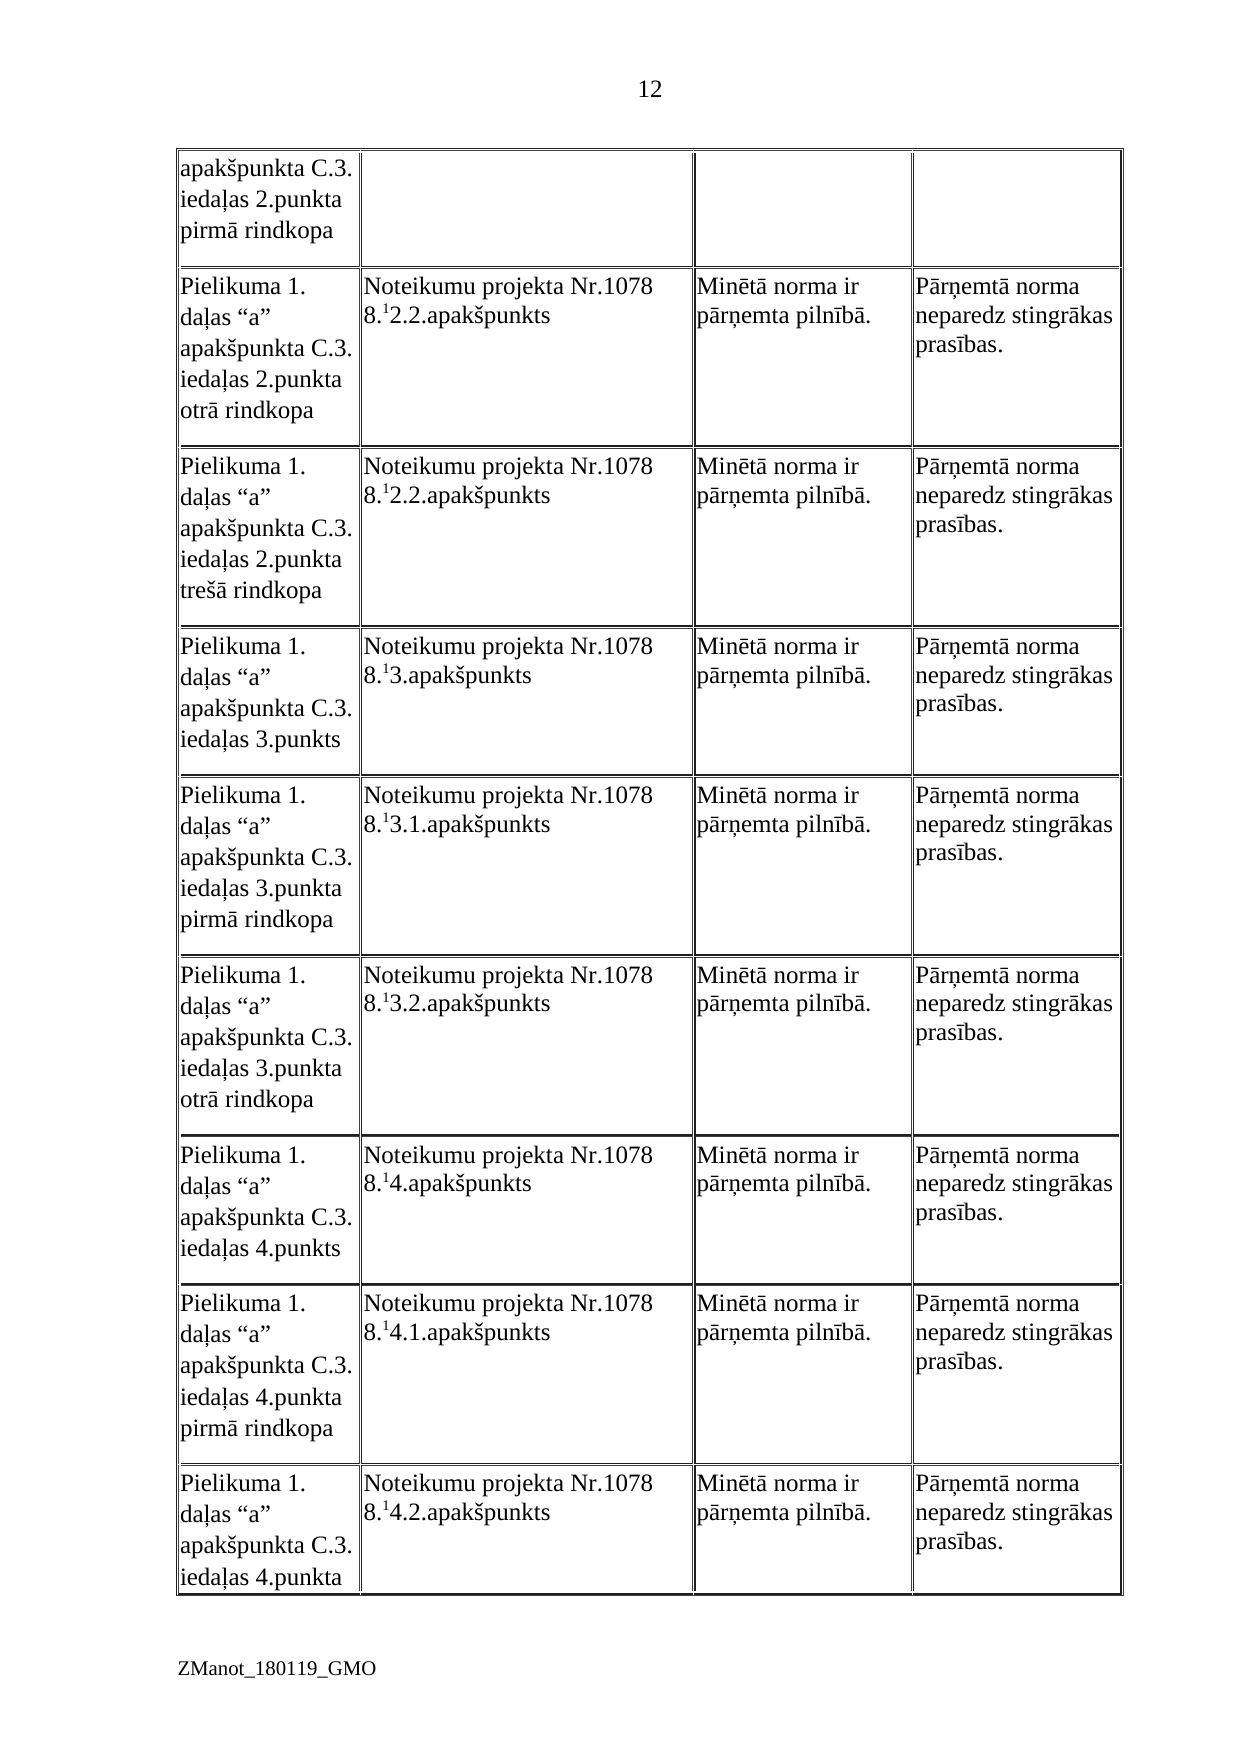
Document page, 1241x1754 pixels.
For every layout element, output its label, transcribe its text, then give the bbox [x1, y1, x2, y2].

table_cell Pielikuma 1. daļas “a” apakšpunkta C.3. iedaļas 2.punkta otrā rindkopa [177, 266, 361, 445]
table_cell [177, 1463, 361, 1593]
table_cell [913, 1463, 1122, 1593]
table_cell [179, 151, 361, 266]
table_cell Noteikumu projekta Nr.1078 8.14.1.apakšpunkts [362, 1286, 692, 1463]
table_cell Pielikuma 1. daļas “a” apakšpunkta C.3. iedaļas 4.punkta pirmā rindkopa [177, 1283, 359, 1463]
table_cell Noteikumu projekta Nr.1078 8.12.2.apakšpunkts [362, 449, 692, 625]
table_cell Pielikuma 1. daļas “a” apakšpunkta C.3. iedaļas 3.punkta otrā rindkopa [179, 954, 359, 1134]
table_cell Pārņemtā norma neparedz stingrākas prasības. [914, 1283, 1122, 1463]
table_cell Noteikumu projekta Nr.1078 8.13.1.apakšpunkts [362, 778, 692, 954]
table_cell Pārņemtā norma neparedz stingrākas prasības. [914, 625, 1121, 774]
table_cell Minētā norma ir pārņemta pilnībā. [696, 958, 911, 1134]
table_cell Pārņemtā norma neparedz stingrākas prasības. [914, 445, 1121, 625]
table_cell Noteikumu projekta Nr.1078 8.14.apakšpunkts [362, 1137, 692, 1283]
table_cell Noteikumu projekta Nr.1078 8.13.2.apakšpunkts [362, 958, 692, 1134]
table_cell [361, 149, 694, 266]
table_cell Minētā norma ir pārņemta pilnībā. [696, 1137, 911, 1283]
table_cell Pārņemtā norma neparedz stingrākas prasības. [913, 266, 1122, 445]
table_cell Minētā norma ir pārņemta pilnībā. [696, 1286, 911, 1463]
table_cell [361, 1463, 694, 1593]
table_cell Minētā norma ir pārņemta pilnībā. [696, 449, 911, 625]
table_cell Noteikumu projekta Nr.1078 8.13.apakšpunkts [362, 629, 692, 774]
table_cell Pielikuma 1. daļas “a” apakšpunkta C.3. iedaļas 2.punkta trešā rindkopa [179, 445, 359, 625]
table_cell Pārņemtā norma neparedz stingrākas prasības. [914, 774, 1121, 954]
table_cell Minētā norma ir pārņemta pilnībā. [696, 629, 911, 774]
table_cell Minētā norma ir pārņemta pilnībā. [696, 778, 911, 954]
table_cell Noteikumu projekta Nr.1078 8.12.2.apakšpunkts [362, 269, 692, 445]
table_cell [694, 1466, 913, 1593]
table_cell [913, 151, 1120, 266]
table_cell Pārņemtā norma neparedz stingrākas prasības. [914, 954, 1121, 1134]
table_cell Pārņemtā norma neparedz stingrākas prasības. [914, 1134, 1120, 1283]
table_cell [694, 151, 913, 266]
table_cell Pielikuma 1. daļas “a” apakšpunkta C.3. iedaļas 3.punkts [179, 625, 359, 774]
table_cell Pielikuma 1. daļas “a” apakšpunkta C.3. iedaļas 3.punkta pirmā rindkopa [179, 774, 359, 954]
table_cell Minētā norma ir pārņemta pilnībā. [696, 269, 911, 445]
table_cell Pielikuma 1. daļas “a” apakšpunkta C.3. iedaļas 4.punkts [179, 1134, 359, 1283]
